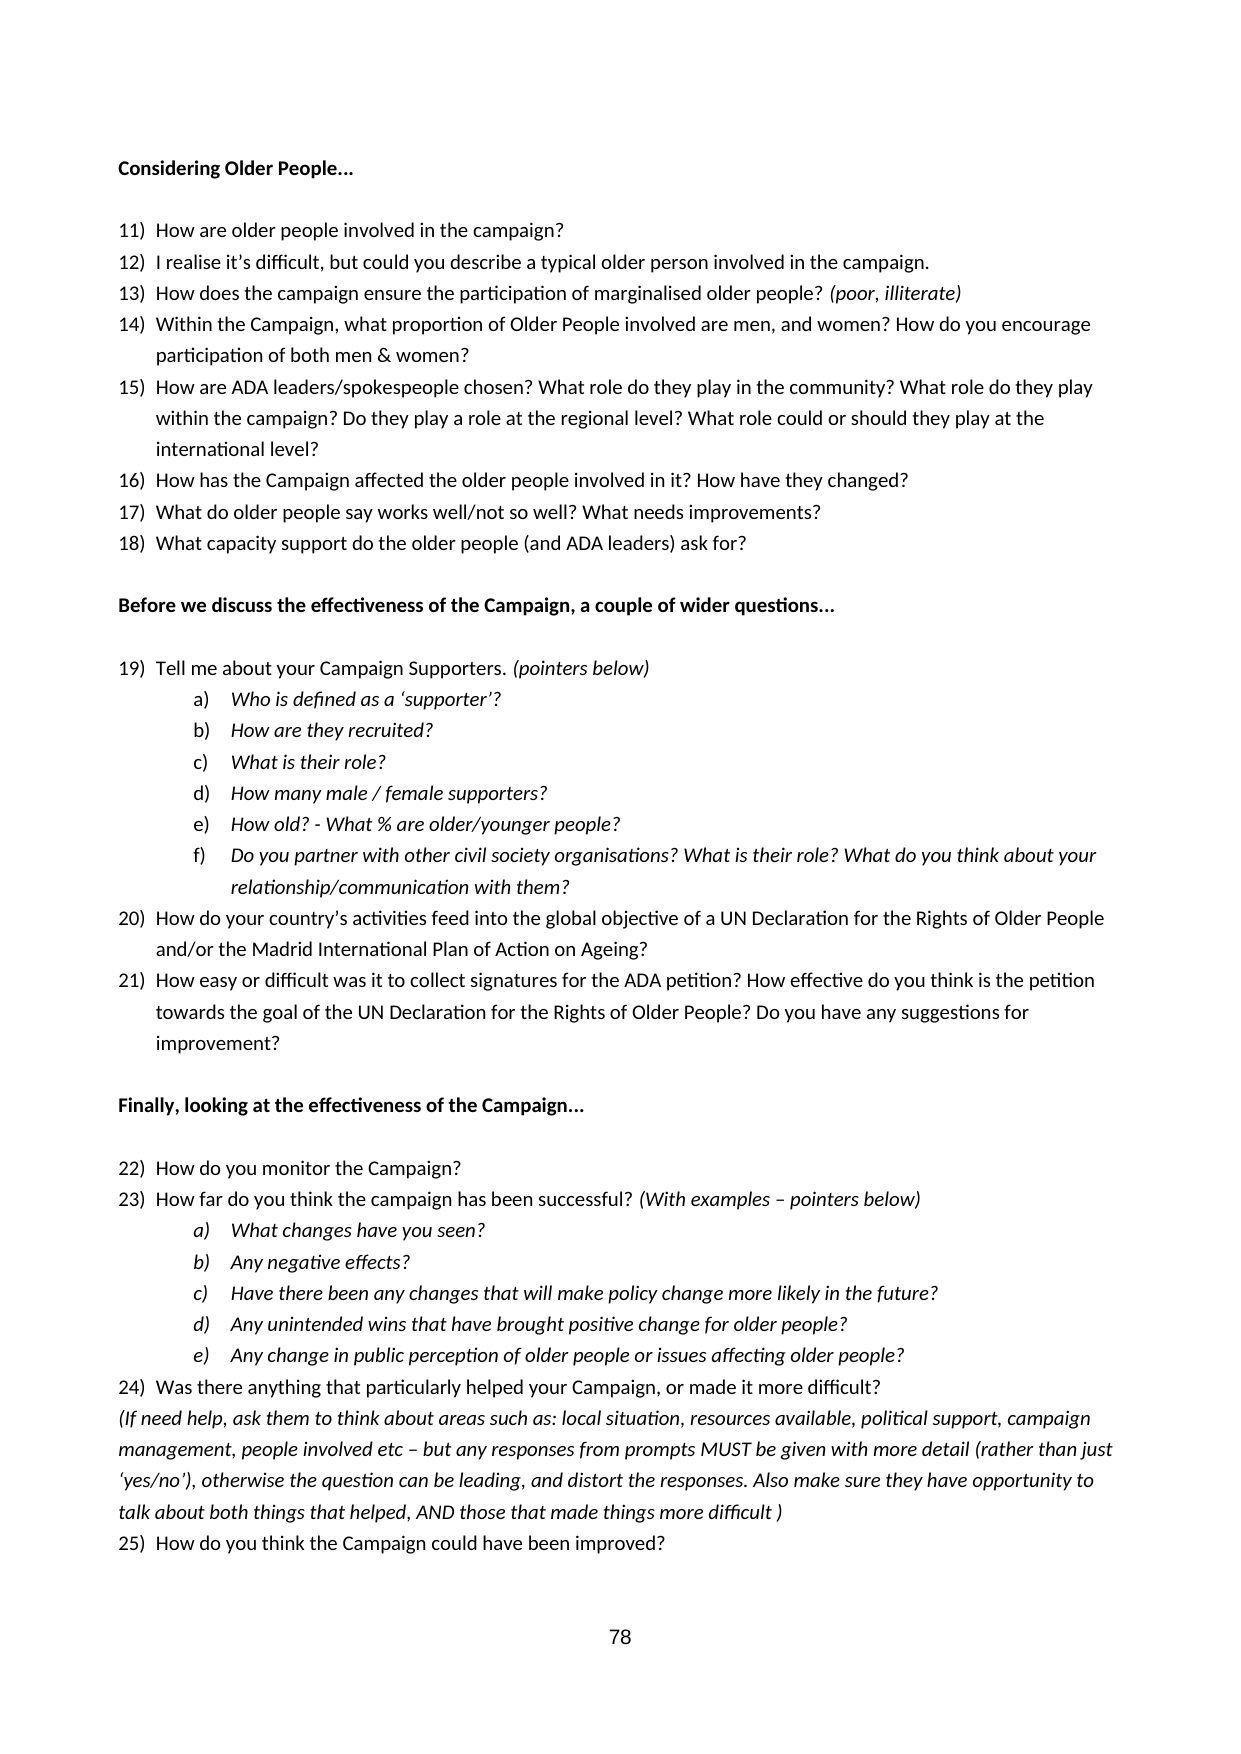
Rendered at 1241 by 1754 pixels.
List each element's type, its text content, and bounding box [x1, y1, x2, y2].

list What capacity support do the older people (and ADA leaders) ask for? [118, 524, 1122, 556]
list Do you partner with other civil society organisations? What is their role? What do you think about your relationship/communication with them? [193, 837, 1122, 899]
list How easy or difficult was it to collect signatures for the ADA petition? How effective do you think is the petition towards the goal of the UN Declaration for the Rights of Older People? Do you have any suggestions for improvement? [118, 962, 1122, 1056]
list Have there been any changes that will make policy change more likely in the future? [193, 1274, 1122, 1306]
list What changes have you seen? [193, 1212, 1122, 1243]
text Finally, looking at the effectiveness of the Campaign... [118, 1087, 1122, 1118]
list How do you think the Campaign could have been improved? [118, 1524, 1122, 1556]
list How are ADA leaders/spokespeople chosen? What role do they play in the community? What role do they play within the campaign? Do they play a role at the regional level? What role could or should they play at the international level? [118, 368, 1122, 462]
text Before we discuss the effectiveness of the Campaign, a couple of wider questions... [118, 587, 1122, 618]
list Tell me about your Campaign Supporters. (pointers below) [118, 649, 1122, 681]
list How does the campaign ensure the participation of marginalised older people? (poor, illiterate) [118, 274, 1122, 306]
list Within the Campaign, what proportion of Older People involved are men, and women? How do you encourage participation of both men & women? [118, 306, 1122, 368]
text Considering Older People... [118, 149, 1122, 181]
list What do older people say works well/not so well? What needs improvements? [118, 493, 1122, 524]
text (If need help, ask them to think about areas such as: local situation, resources available, political support, campaign management, people involved etc – but any responses from prompts MUST be given with more detail (rather than just ‘yes/no’), otherwise the question can be leading, and distort the responses. Also make sure they have opportunity to talk about both things that helped, AND those that made things more difficult ) [118, 1399, 1122, 1524]
list How has the Campaign affected the older people involved in it? How have they changed? [118, 462, 1122, 493]
list How far do you think the campaign has been successful? (With examples – pointers below) [118, 1181, 1122, 1212]
list How are they recruited? [193, 712, 1122, 743]
list I realise it’s difficult, but could you describe a typical older person involved in the campaign. [118, 243, 1122, 274]
list Any unintended wins that have brought positive change for older people? [193, 1306, 1122, 1337]
list Who is defined as a ‘supporter’? [193, 681, 1122, 712]
list How do your country’s activities feed into the global objective of a UN Declaration for the Rights of Older People and/or the Madrid International Plan of Action on Ageing? [118, 899, 1122, 962]
list Any change in public perception of older people or issues affecting older people? [193, 1337, 1122, 1368]
list How are older people involved in the campaign? [118, 212, 1122, 243]
list Was there anything that particularly helped your Campaign, or made it more difficult? [118, 1368, 1122, 1399]
list How old? - What % are older/younger people? [193, 806, 1122, 837]
list How many male / female supporters? [193, 774, 1122, 806]
list What is their role? [193, 743, 1122, 774]
list How do you monitor the Campaign? [118, 1149, 1122, 1181]
list Any negative effects? [193, 1243, 1122, 1274]
